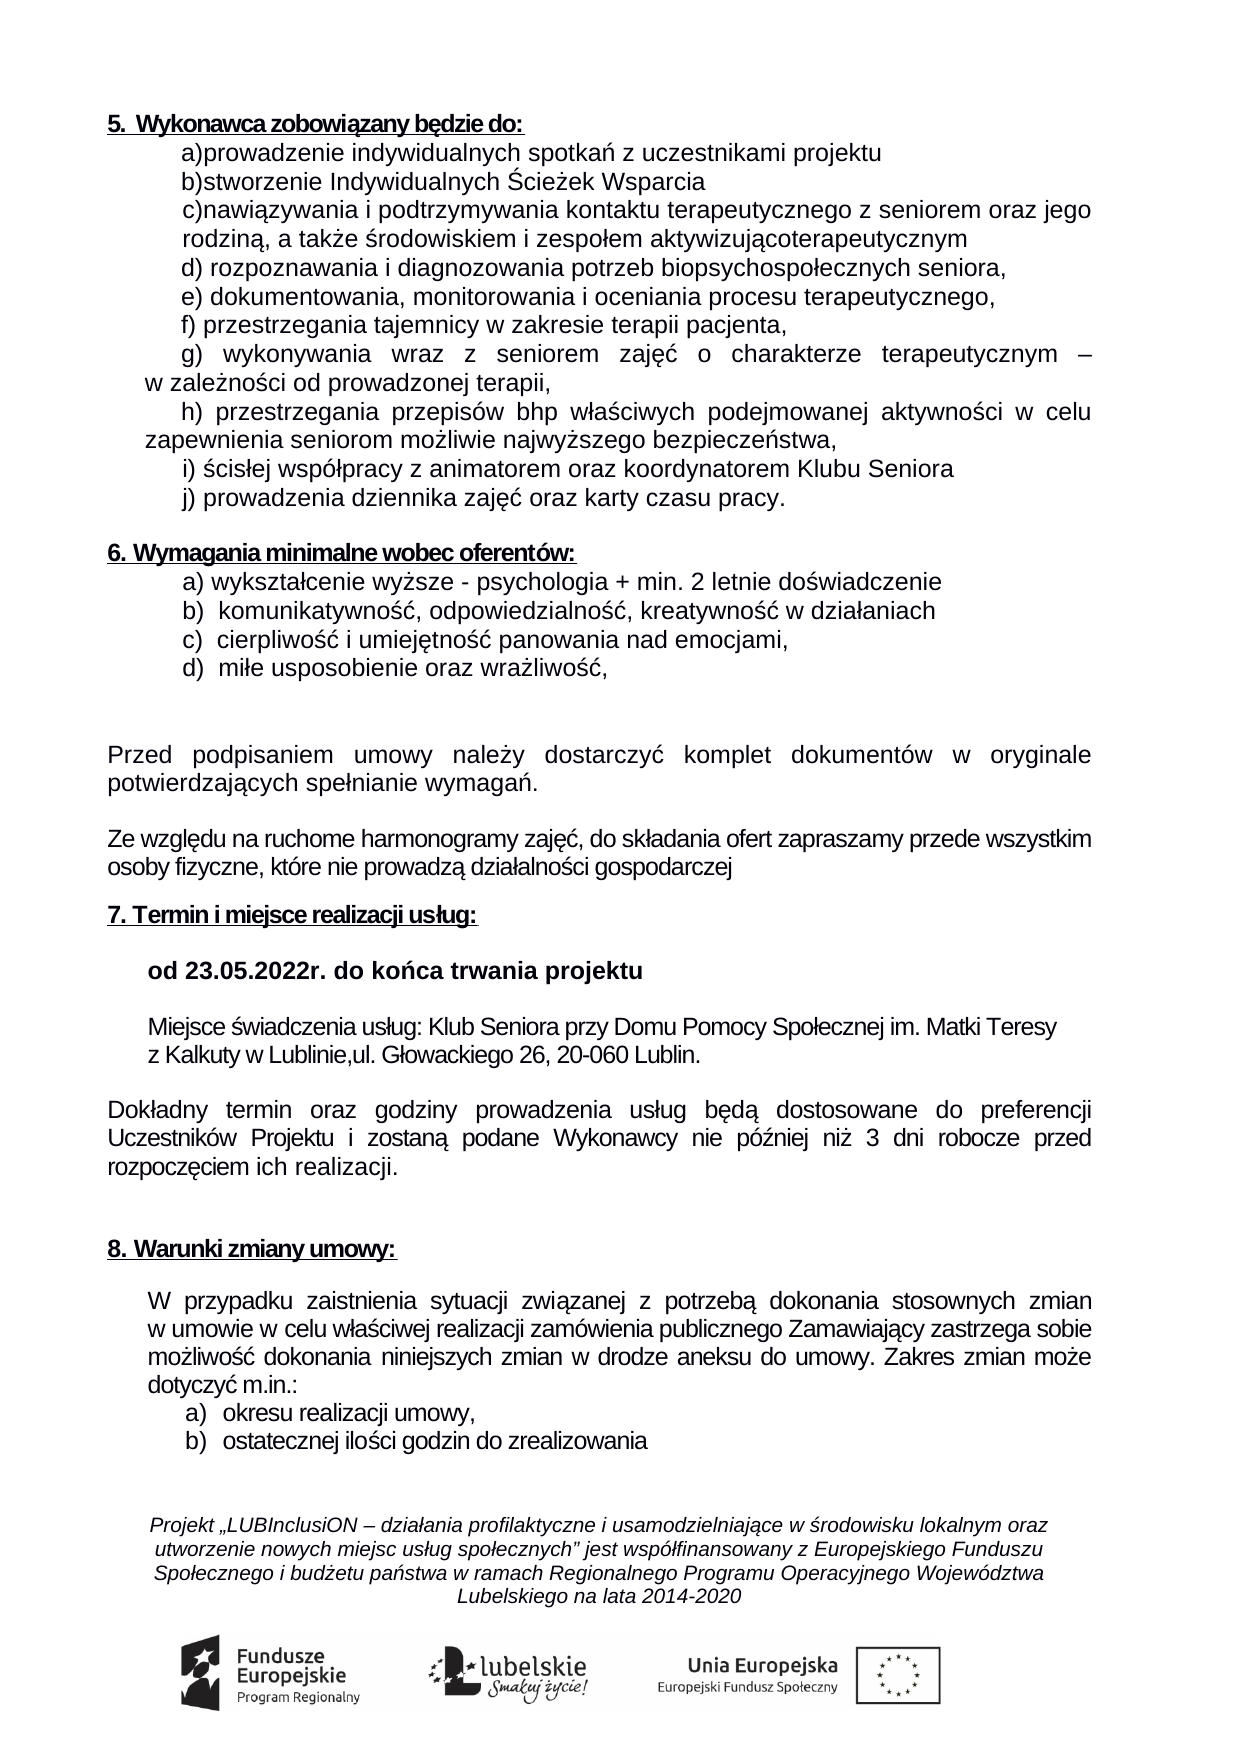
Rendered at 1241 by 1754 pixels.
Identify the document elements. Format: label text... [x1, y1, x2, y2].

picture [181, 1634, 941, 1711]
text Przed podpisaniem umowy należy dostarczyć komplet dokumentów w oryginale potwierdzających spełnianie wymagań. [107, 739, 1093, 797]
text d) rozpoznawania i diagnozowania potrzeb biopsychospołecznych seniora, [144, 253, 1093, 282]
text h) przestrzegania przepisów bhp właściwych podejmowanej aktywności w celu zapewnienia seniorom możliwie najwyższego bezpieczeństwa, [144, 397, 1093, 454]
text a)prowadzenie indywidualnych spotkań z uczestnikami projektu [144, 138, 1093, 167]
text Ze względu na ruchome harmonogramy zajęć, do składania ofert zapraszamy przede wszystkim osoby fizyczne, które nie prowadzą działalności gospodarczej [107, 826, 1093, 881]
list ostatecznej ilości godzin do zrealizowania [185, 1427, 1093, 1455]
text 5. Wykonawca zobowiązany będzie do: [107, 110, 1093, 138]
text Dokładny termin oraz godziny prowadzenia usług będą dostosowane do preferencji Uczestników Projektu i zostaną podane Wykonawcy nie później niż 3 dni robocze przed rozpoczęciem ich realizacji. [107, 1096, 1093, 1181]
list c)nawiązywania i podtrzymywania kontaktu terapeutycznego z seniorem oraz jego rodziną, a także środowiskiem i zespołem aktywizującoterapeutycznym [182, 195, 1093, 253]
text d) miłe usposobienie oraz wrażliwość, [182, 653, 1093, 682]
text i) ścisłej współpracy z animatorem oraz koordynatorem Klubu Seniora [182, 454, 1093, 483]
text 6. Wymagania minimalne wobec oferentów: [107, 539, 1093, 567]
text g) wykonywania wraz z seniorem zajęć o charakterze terapeutycznym – w zależności od prowadzonej terapii, [144, 339, 1093, 397]
text b) komunikatywność, odpowiedzialność, kreatywność w działaniach [182, 596, 1093, 624]
text 7. Termin i miejsce realizacji usług: [107, 901, 1093, 929]
text W przypadku zaistnienia sytuacji związanej z potrzebą dokonania stosownych zmian w umowie w celu właściwej realizacji zamówienia publicznego Zamawiający zastrzega sobie możliwość dokonania niniejszych zmian w drodze aneksu do umowy. Zakres zmian może dotyczyć m.in.: [147, 1287, 1093, 1399]
text e) dokumentowania, monitorowania i oceniania procesu terapeutycznego, [144, 282, 1093, 310]
text 8. Warunki zmiany umowy: [107, 1234, 1093, 1263]
text j) prowadzenia dziennika zajęć oraz karty czasu pracy. [182, 483, 1093, 512]
text f) przestrzegania tajemnicy w zakresie terapii pacjenta, [144, 310, 1093, 339]
text Miejsce świadczenia usług: Klub Seniora przy Domu Pomocy Społecznej im. Matki Teresy z Kalkuty w Lublinie,ul. Głowackiego 26, 20-060 Lublin. [147, 1013, 1093, 1069]
text b)stworzenie Indywidualnych Ścieżek Wsparcia [144, 167, 1093, 195]
text od 23.05.2022r. do końca trwania projektu [147, 957, 1093, 985]
text a) wykształcenie wyższe - psychologia + min. 2 letnie doświadczenie [182, 567, 1093, 596]
text c) cierpliwość i umiejętność panowania nad emocjami, [182, 624, 1093, 653]
list okresu realizacji umowy, [185, 1399, 1093, 1427]
